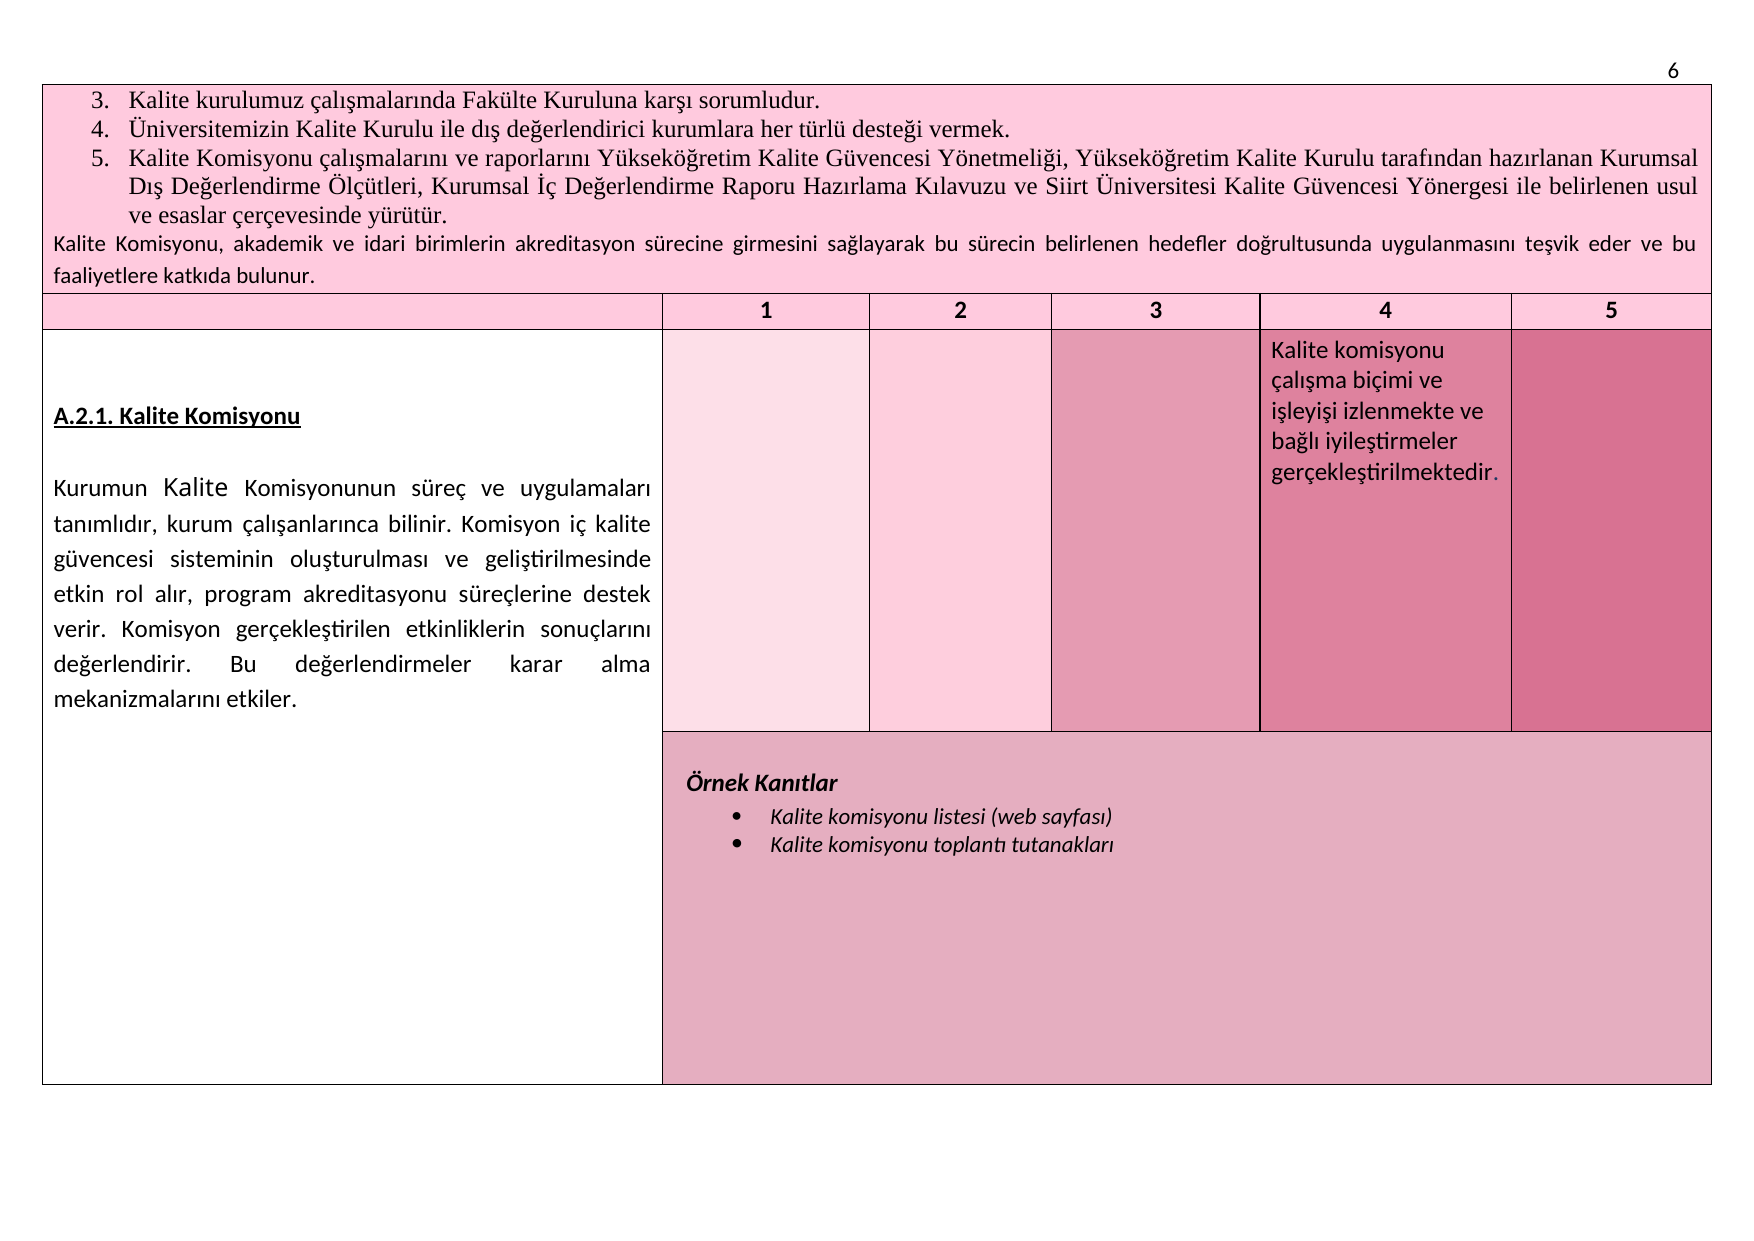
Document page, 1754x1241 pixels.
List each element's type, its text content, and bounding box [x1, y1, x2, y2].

table_cell [870, 330, 1051, 731]
table_cell [1052, 330, 1259, 731]
table_cell 4 [1261, 294, 1511, 329]
table_cell 1 [663, 294, 869, 329]
table_cell [1512, 330, 1711, 731]
table_cell Örnek Kanıtlar Kalite komisyonu listesi (web sayfası) Kalite komisyonu toplantı tutanakları [663, 732, 1711, 1084]
table_cell [43, 294, 662, 329]
table_cell A.2.1. Kalite Komisyonu Kurumun Kalite Komisyonunun süreç ve uygulamaları tanımlıdır, kurum çalışanlarınca bilinir. Komisyon iç kalite güvencesi sisteminin oluşturulması ve geliştirilmesinde etkin rol alır, program akreditasyonu süreçlerine destek verir. Komisyon gerçekleştirilen etkinliklerin sonuçlarını değerlendirir. Bu değerlendirmeler karar alma mekanizmalarını etkiler. [43, 330, 662, 1084]
table_cell 5 [1512, 294, 1711, 329]
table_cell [43, 85, 1711, 293]
table_cell 2 [870, 294, 1051, 329]
table_cell [663, 330, 869, 731]
table_cell Kalite komisyonu çalışma biçimi ve işleyişi izlenmekte ve bağlı iyileştirmeler gerçekleştirilmektedir. [1261, 330, 1511, 731]
table_cell 3 [1052, 294, 1259, 329]
